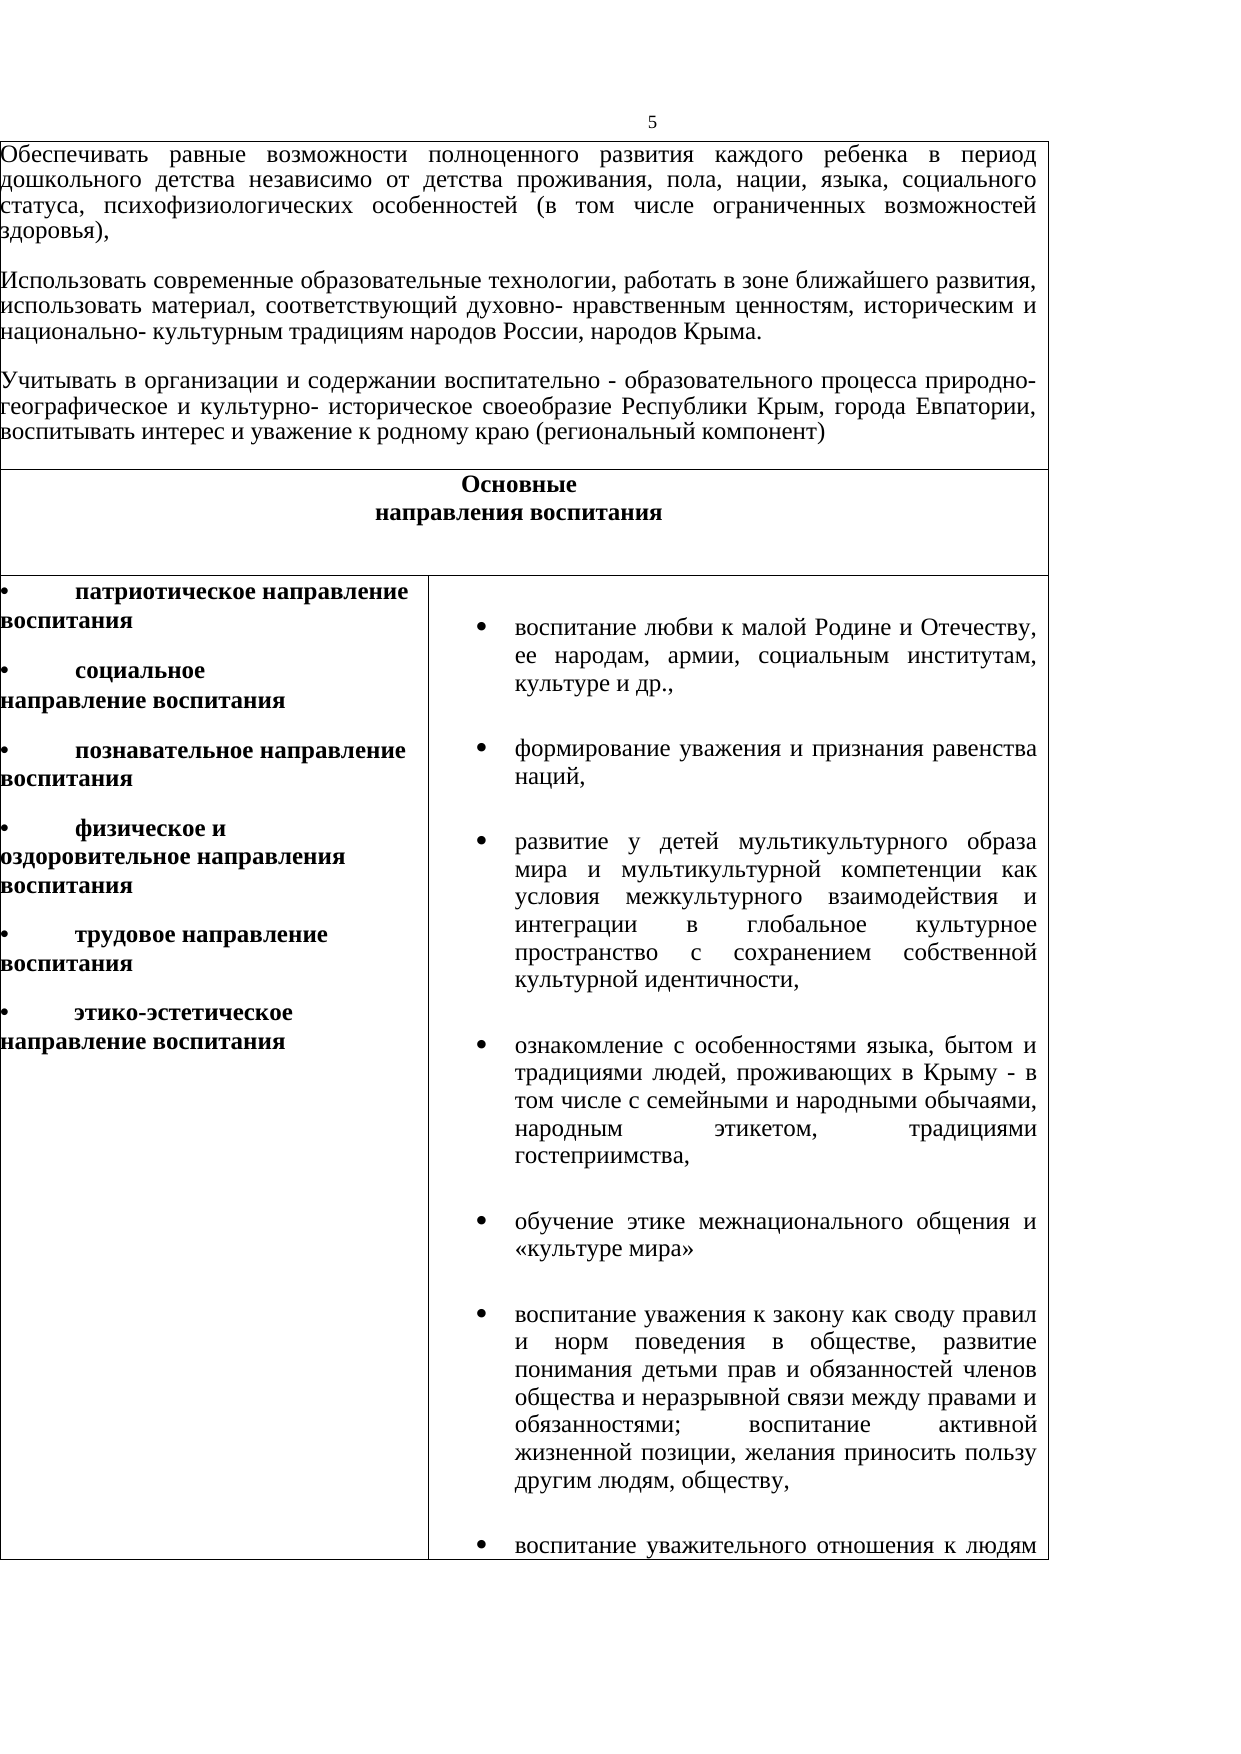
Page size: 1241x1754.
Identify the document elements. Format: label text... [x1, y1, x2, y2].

table_cell Основные направления воспитания [1, 470, 1048, 575]
table_cell Обеспечивать равные возможности полноценного развития каждого ребенка в период дошкольного детства независимо от детства проживания, пола, нации, языка, социального статуса, психофизиологических особенностей (в том числе ограниченных возможностей здоровья), Использовать современные образовательные технологии, работать в зоне ближайшего развития, использовать материал, соответствующий духовно- нравственным ценностям, историческим и национально- культурным традициям народов России, народов Крыма. Учитывать в организации и содержании воспитательно - образовательного процесса природно- географическое и культурно- историческое своеобразие Республики Крым, города Евпатории, воспитывать интерес и уважение к родному краю (региональный компонент) [1, 142, 1048, 469]
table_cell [1, 576, 428, 1559]
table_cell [429, 576, 1048, 1559]
